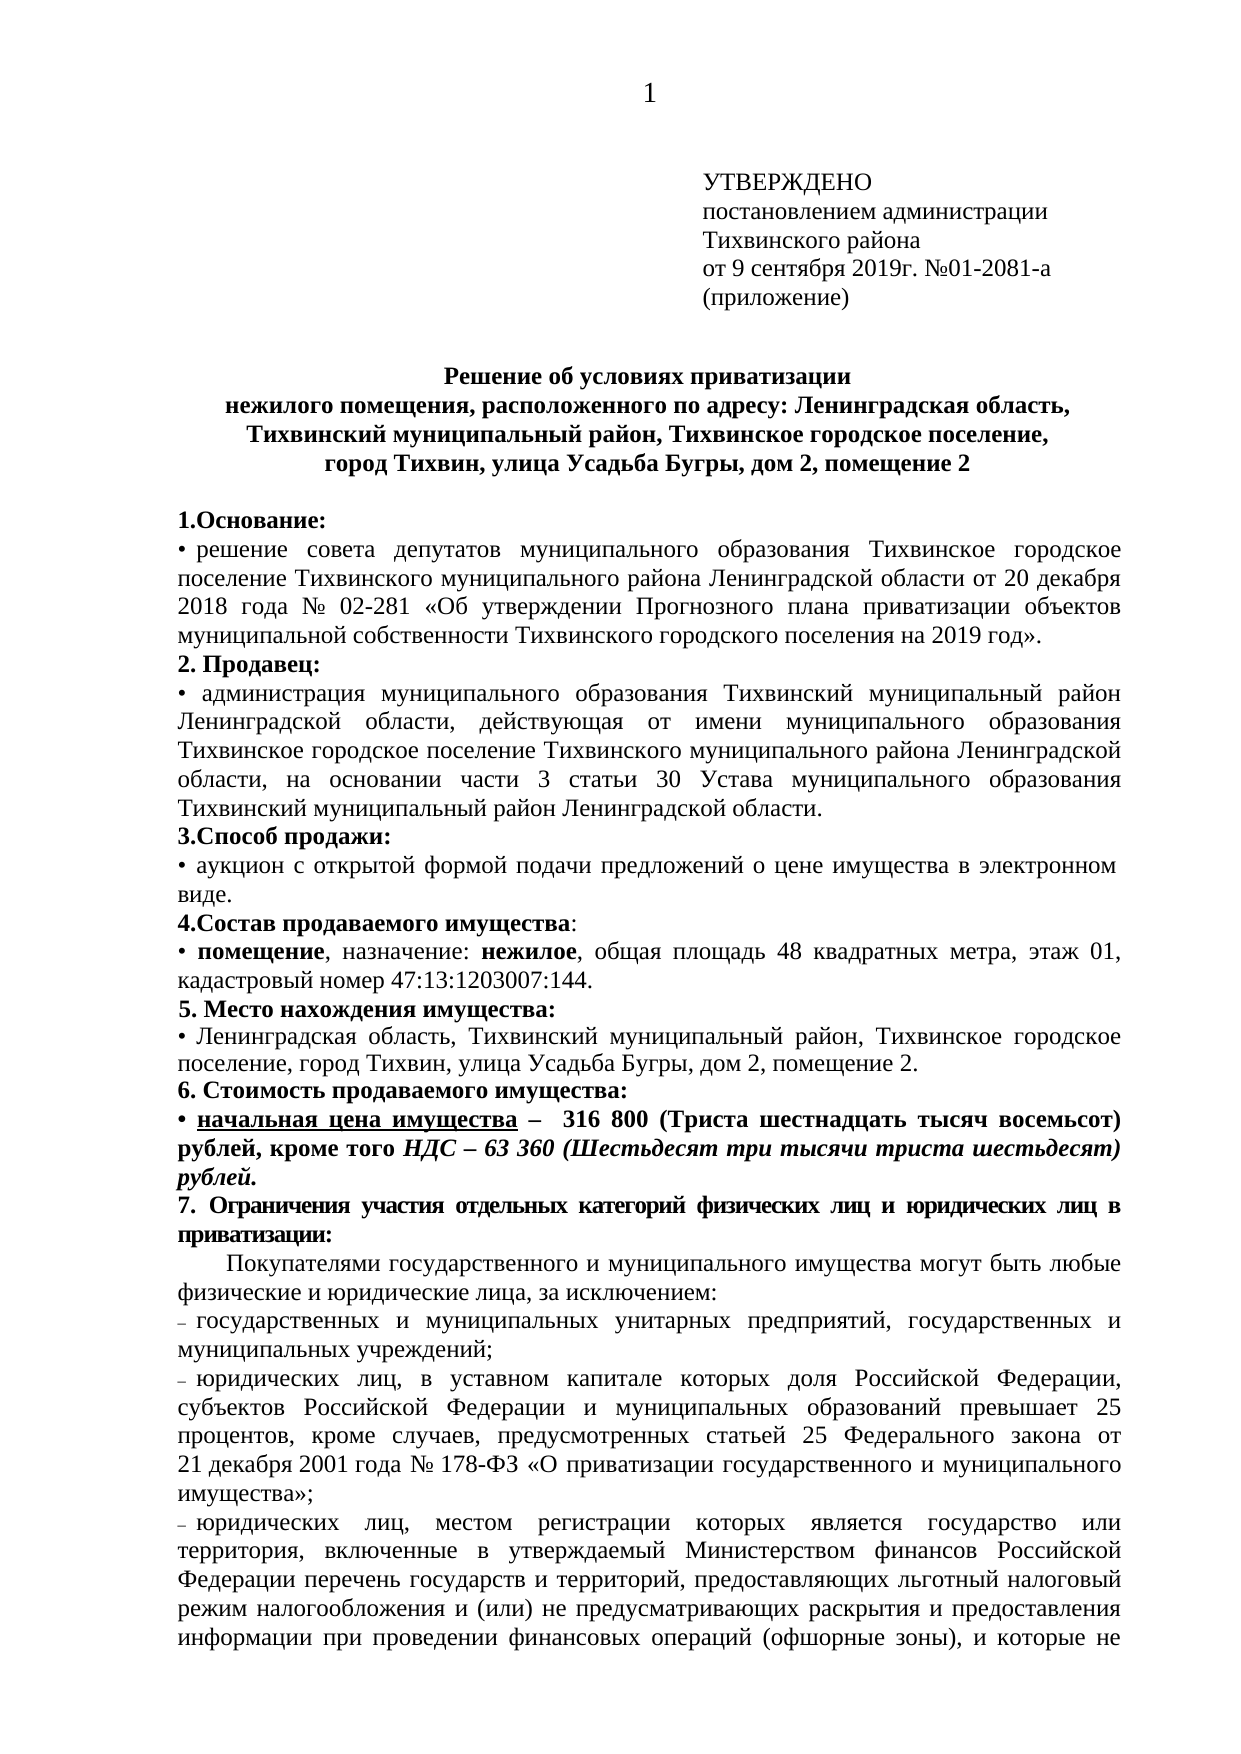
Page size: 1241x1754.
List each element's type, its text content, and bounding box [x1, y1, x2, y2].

list решение совета депутатов муниципального образования Тихвинское городское поселение Тихвинского муниципального района Ленинградской области от 20 декабря 2018 года № 02-281 «Об утверждении Прогнозного плана приватизации объектов муниципальной собственности Тихвинского городского поселения на 2019 год». [177, 534, 1122, 649]
text город Тихвин, улица Усадьба Бугры, дом 2, помещение 2 [177, 448, 1118, 476]
text 1.Основание: [177, 505, 1122, 534]
text УТВЕРЖДЕНО [702, 167, 1122, 196]
text • начальная цена имущества – 316 800 (Триста шестнадцать тысяч восемьсот) рублей, кроме того НДС – 63 360 (Шестьдесят три тысячи триста шестьдесят) рублей. [177, 1104, 1122, 1190]
text Тихвинского района [702, 225, 1122, 253]
text • аукцион с открытой формой подачи предложений о цене имущества в электронном виде. [177, 850, 1118, 908]
text Решение об условиях приватизации [177, 361, 1118, 390]
text Покупателями государственного и муниципального имущества могут быть любые физические и юридические лица, за исключением: [177, 1248, 1122, 1305]
text Тихвинский муниципальный район, Тихвинское городское поселение, [177, 419, 1118, 448]
list государственных и муниципальных унитарных предприятий, государственных и муниципальных учреждений; [177, 1305, 1122, 1363]
list юридических лиц, в уставном капитале которых доля Российской Федерации, субъектов Российской Федерации и муниципальных образований превышает 25 процентов, кроме случаев, предусмотренных статьей 25 Федерального закона от 21 декабря 2001 года № 178-ФЗ «О приватизации государственного и муниципального имущества»; [177, 1363, 1122, 1507]
text • помещение, назначение: нежилое, общая площадь 48 квадратных метра, этаж 01, кадастровый номер 47:13:1203007:144. [177, 936, 1122, 994]
text от 9 сентября 2019г. №01-2081-а [702, 253, 1122, 282]
text • администрация муниципального образования Тихвинский муниципальный район Ленинградской области, действующая от имени муниципального образования Тихвинское городское поселение Тихвинского муниципального района Ленинградской области, на основании части 3 статьи 30 Устава муниципального образования Тихвинский муниципальный район Ленинградской области. [177, 678, 1122, 821]
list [177, 1507, 1122, 1650]
text 3.Способ продажи: [177, 821, 1122, 850]
text нежилого помещения, расположенного по адресу: Ленинградская область, [177, 390, 1118, 419]
text 5. Место нахождения имущества: [178, 994, 1122, 1023]
text (приложение) [702, 282, 1122, 311]
text • Ленинградская область, Тихвинский муниципальный район, Тихвинское городское поселение, город Тихвин, улица Усадьба Бугры, дом 2, помещение 2. [177, 1023, 1122, 1077]
text 2. Продавец: [177, 649, 1122, 678]
text 7. Ограничения участия отдельных категорий физических лиц и юридических лиц в приватизации: [177, 1190, 1122, 1248]
text постановлением администрации [702, 196, 1122, 225]
text 4.Состав продаваемого имущества: [177, 908, 1122, 936]
text 6. Стоимость продаваемого имущества: [177, 1077, 1122, 1104]
